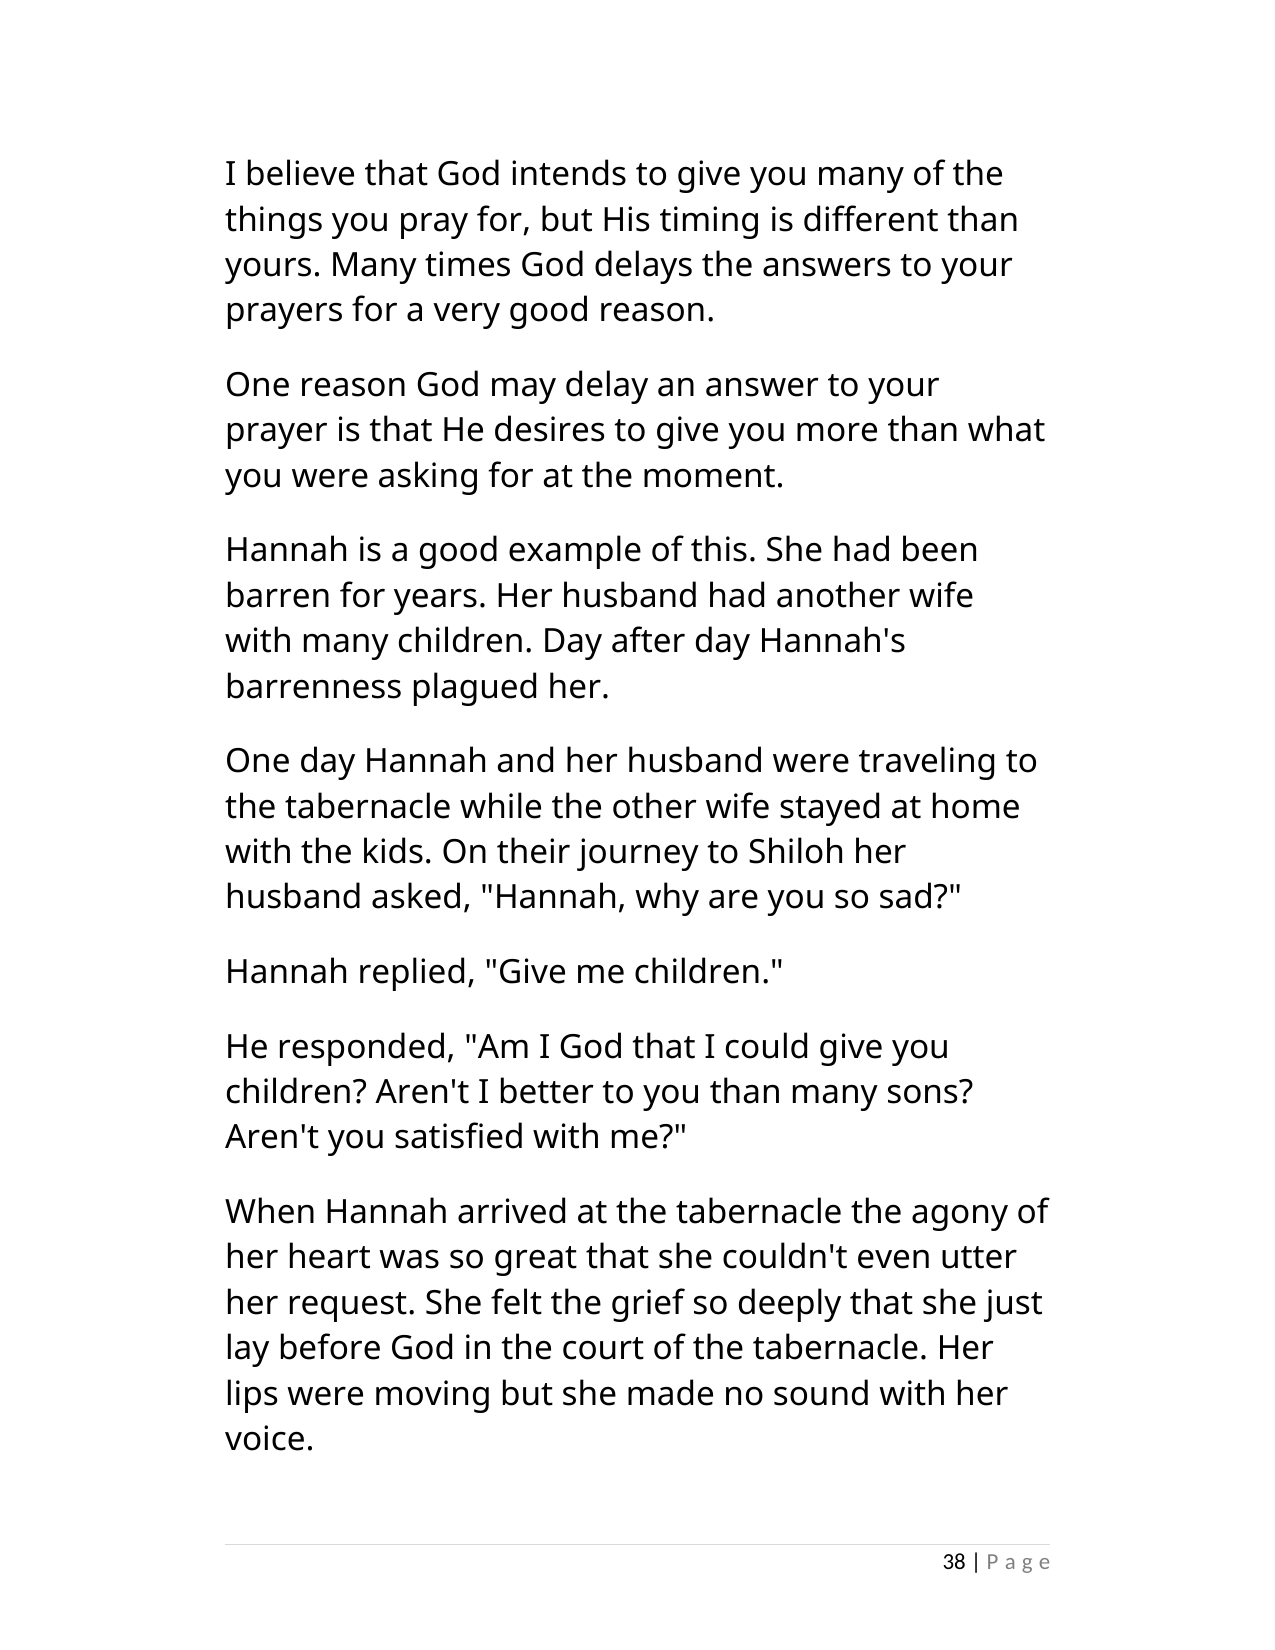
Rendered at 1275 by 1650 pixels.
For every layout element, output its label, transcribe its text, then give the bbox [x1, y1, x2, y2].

text I believe that God intends to give you many of the things you pray for, but His timing is different than yours. Many times God delays the answers to your prayers for a very good reason. [225, 150, 1050, 332]
text When Hannah arrived at the tabernacle the agony of her heart was so great that she couldn't even utter her request. She felt the grief so deeply that she just lay before God in the court of the tabernacle. Her lips were moving but she made no sound with her voice. [225, 1188, 1050, 1460]
text Hannah is a good example of this. She had been barren for years. Her husband had another wife with many children. Day after day Hannah's barrenness plagued her. [225, 526, 1050, 708]
text Hannah replied, "Give me children." [225, 948, 1050, 993]
text He responded, "Am I God that I could give you children? Aren't I better to you than many sons? Aren't you satisfied with me?" [225, 1022, 1050, 1159]
text One reason God may delay an answer to your prayer is that He desires to give you more than what you were asking for at the moment. [225, 361, 1050, 497]
text One day Hannah and her husband were traveling to the tabernacle while the other wife stayed at home with the kids. On their journey to Shiloh her husband asked, "Hannah, why are you so sad?" [225, 737, 1050, 919]
